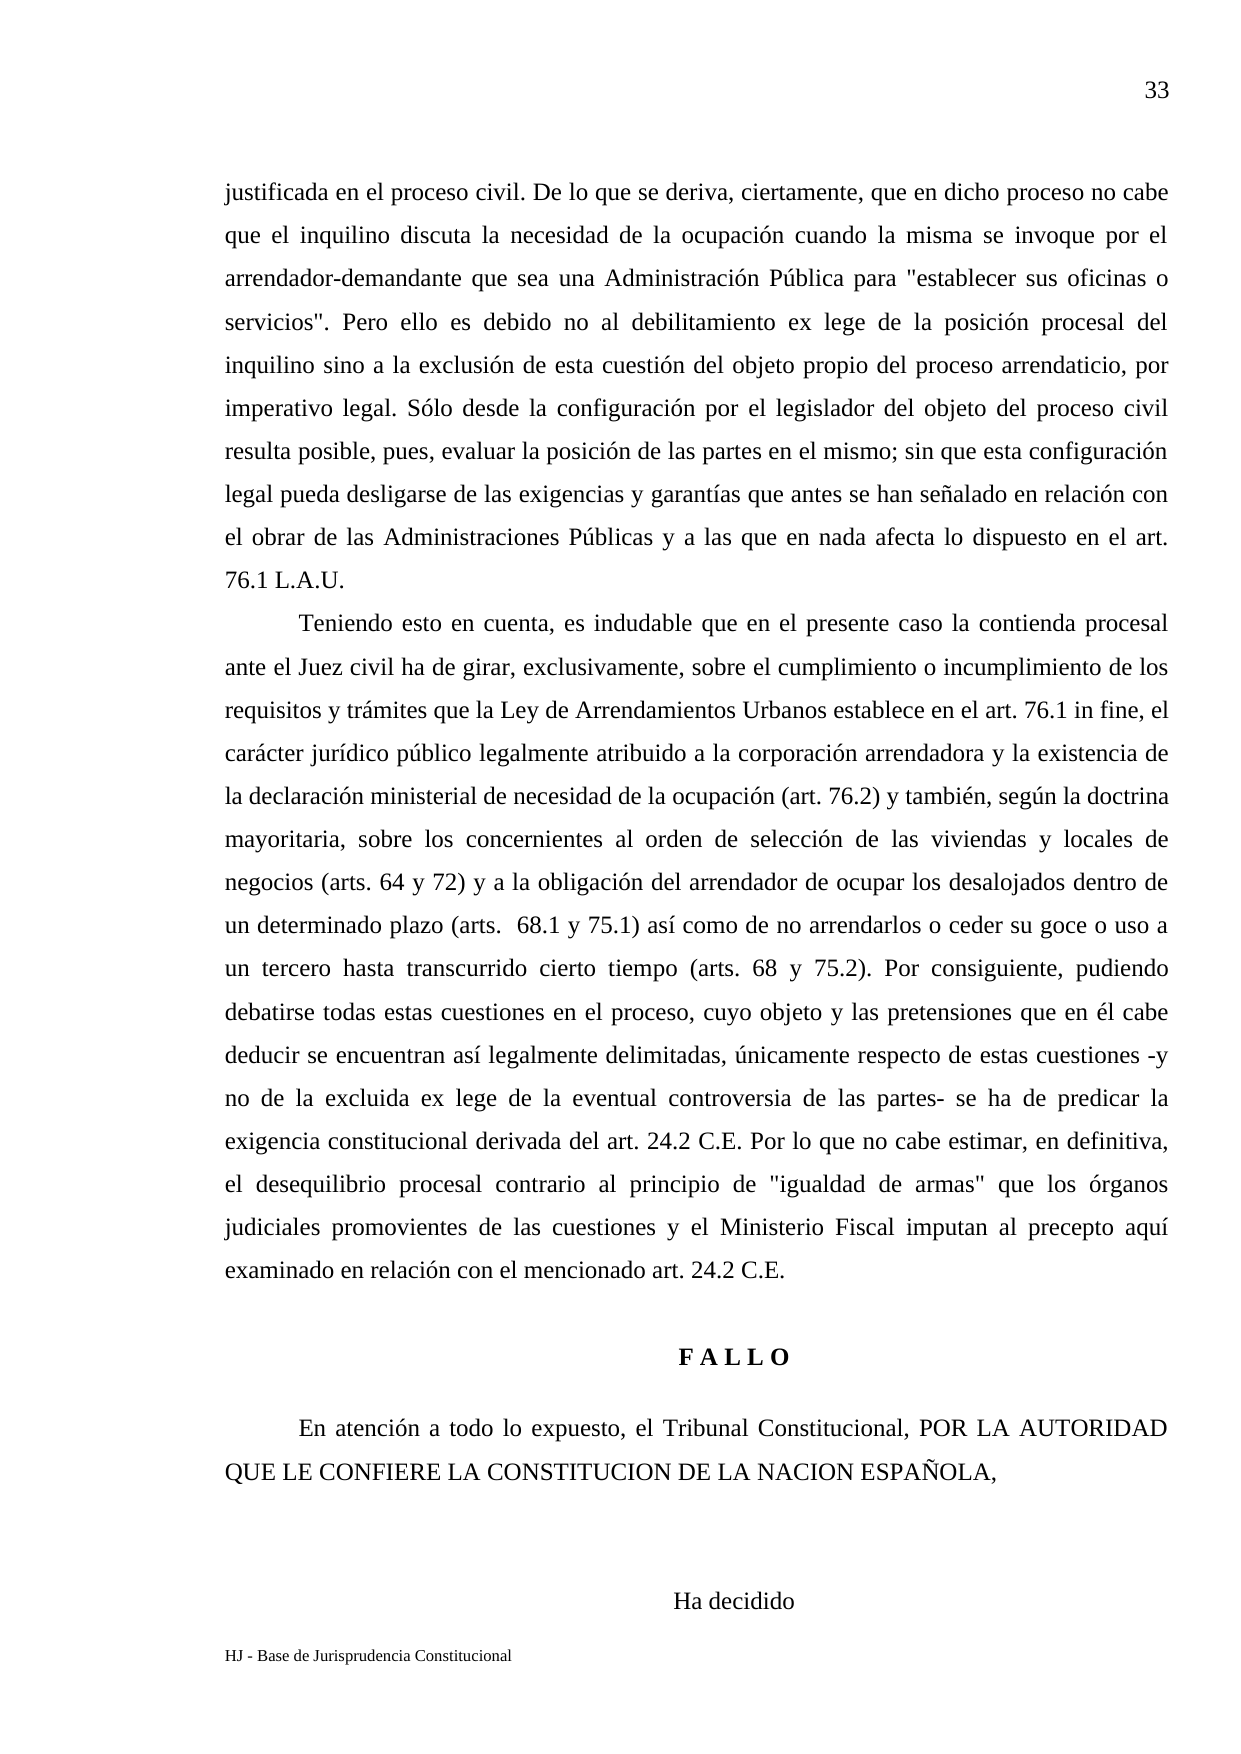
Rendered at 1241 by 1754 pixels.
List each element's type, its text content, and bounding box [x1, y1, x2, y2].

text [224, 177, 1169, 594]
text En atención a todo lo expuesto, el Tribunal Constitucional, POR LA AUTORIDAD QUE LE CONFIERE LA CONSTITUCION DE LA NACION ESPAÑOLA, [224, 1413, 1169, 1485]
text Teniendo esto en cuenta, es indudable que en el presente caso la contienda procesal ante el Juez civil ha de girar, exclusivamente, sobre el cumplimiento o incumplimiento de los requisitos y trámites que la Ley de Arrendamientos Urbanos establece en el art. 76.1 in fine, el carácter jurídico público legalmente atribuido a la corporación arrendadora y la existencia de la declaración ministerial de necesidad de la ocupación (art. 76.2) y también, según la doctrina mayoritaria, sobre los concernientes al orden de selección de las viviendas y locales de negocios (arts. 64 y 72) y a la obligación del arrendador de ocupar los desalojados dentro de un determinado plazo (arts. 68.1 y 75.1) así como de no arrendarlos o ceder su goce o uso a un tercero hasta transcurrido cierto tiempo (arts. 68 y 75.2). Por consiguiente, pudiendo debatirse todas estas cuestiones en el proceso, cuyo objeto y las pretensiones que en él cabe deducir se encuentran así legalmente delimitadas, únicamente respecto de estas cuestiones -y no de la excluida ex lege de la eventual controversia de las partes- se ha de predicar la exigencia constitucional derivada del art. 24.2 C.E. Por lo que no cabe estimar, en definitiva, el desequilibrio procesal contrario al principio de "igualdad de armas" que los órganos judiciales promovientes de las cuestiones y el Ministerio Fiscal imputan al precepto aquí examinado en relación con el mencionado art. 24.2 C.E. [224, 608, 1169, 1284]
subtitle F A L L O [224, 1342, 1169, 1370]
text Ha decidido [224, 1586, 1169, 1615]
